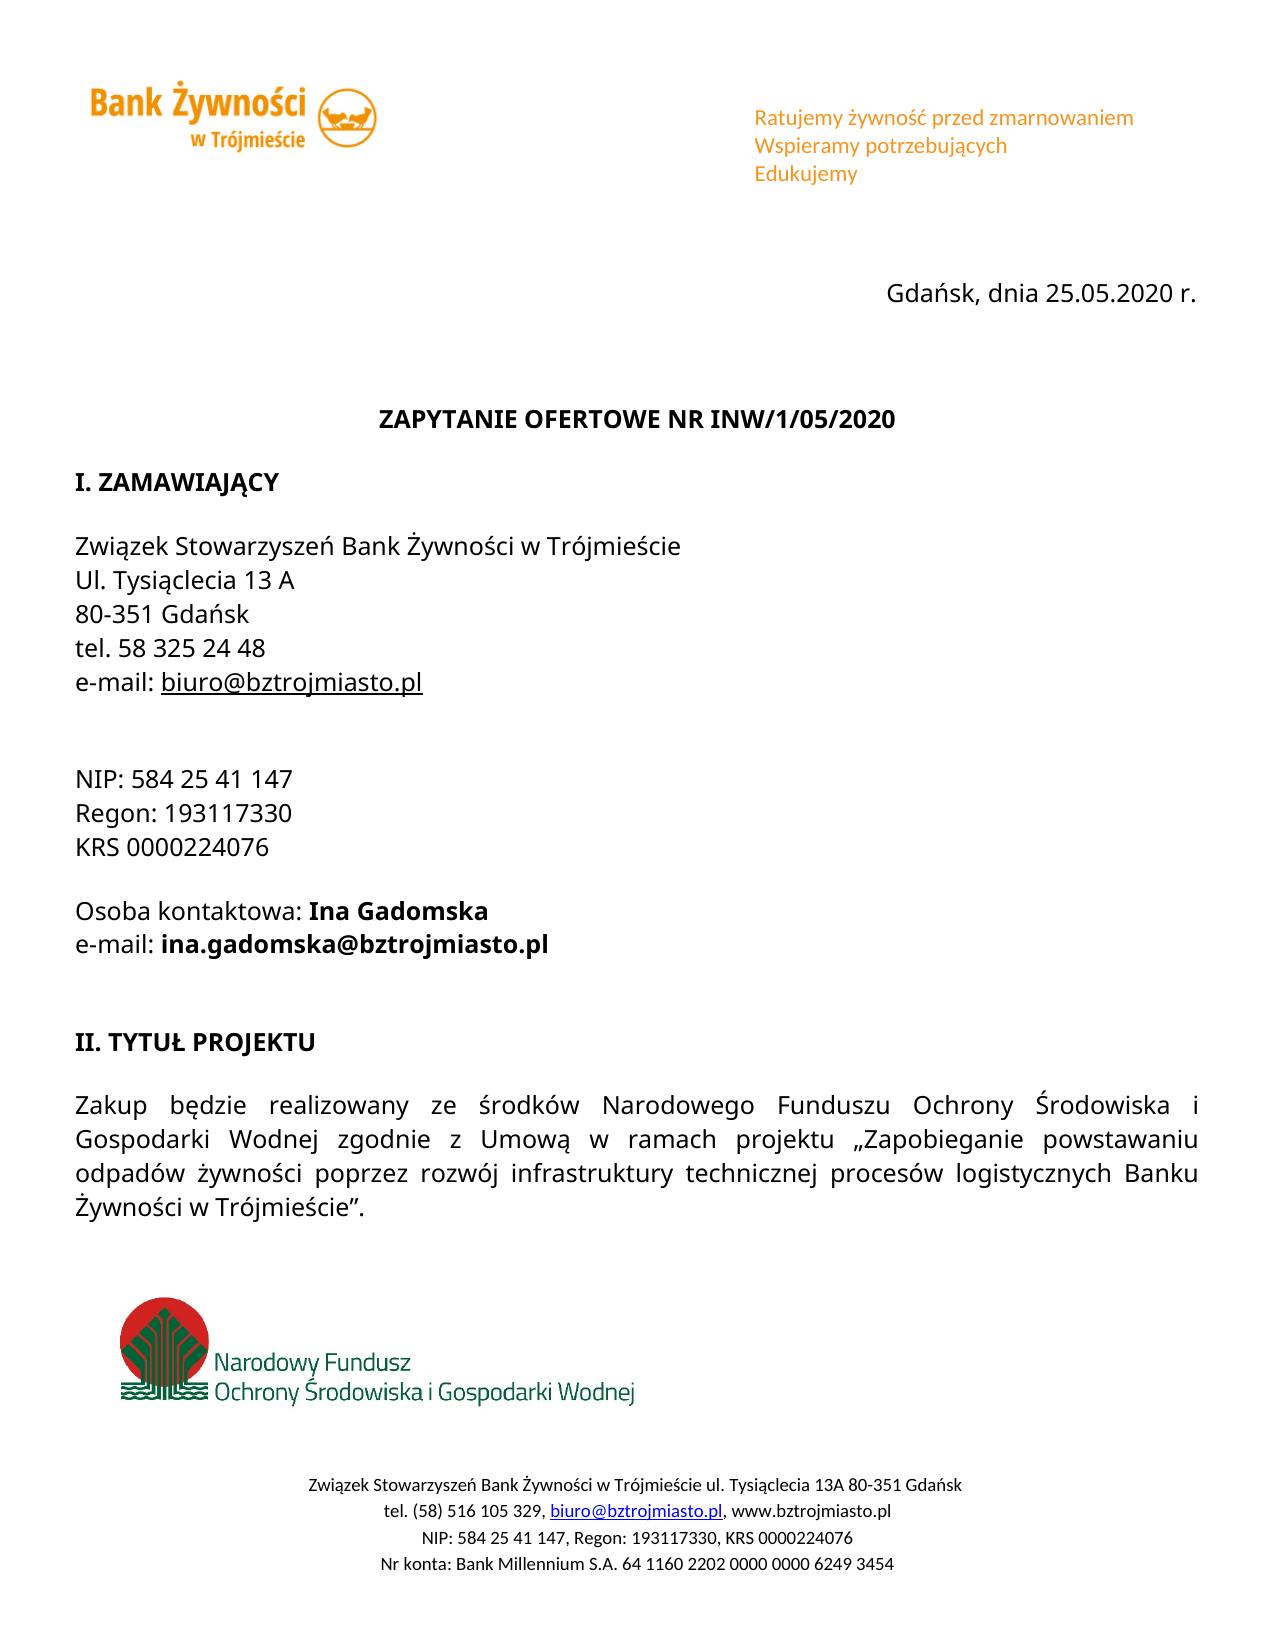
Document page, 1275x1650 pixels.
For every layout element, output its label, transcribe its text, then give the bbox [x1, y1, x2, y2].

text Gdańsk, dnia 25.05.2020 r. [75, 275, 1200, 309]
text e-mail: biuro@bztrojmiasto.pl [75, 664, 1200, 698]
text Ul. Tysiąclecia 13 A [75, 562, 1200, 596]
text e-mail: ina.gadomska@bztrojmiasto.pl [75, 927, 1200, 961]
text ZAPYTANIE OFERTOWE NR INW/1/05/2020 [75, 402, 1200, 436]
picture [56, 58, 404, 180]
text tel. 58 325 24 48 [75, 630, 1200, 664]
text II. TYTUŁ PROJEKTU [75, 1024, 1200, 1058]
text Zakup będzie realizowany ze środków Narodowego Funduszu Ochrony Środowiska i Gospodarki Wodnej zgodnie z Umową w ramach projektu „Zapobieganie powstawaniu odpadów żywności poprzez rozwój infrastruktury technicznej procesów logistycznych Banku Żywności w Trójmieście”. [75, 1088, 1200, 1224]
text 80-351 Gdańsk [75, 596, 1200, 630]
picture [75, 1253, 678, 1451]
text I. ZAMAWIAJĄCY [75, 465, 1200, 499]
text Związek Stowarzyszeń Bank Żywności w Trójmieście [75, 528, 1200, 562]
text Osoba kontaktowa: Ina Gadomska [75, 893, 1200, 927]
text NIP: 584 25 41 147 Regon: 193117330 KRS 0000224076 [75, 762, 1200, 864]
